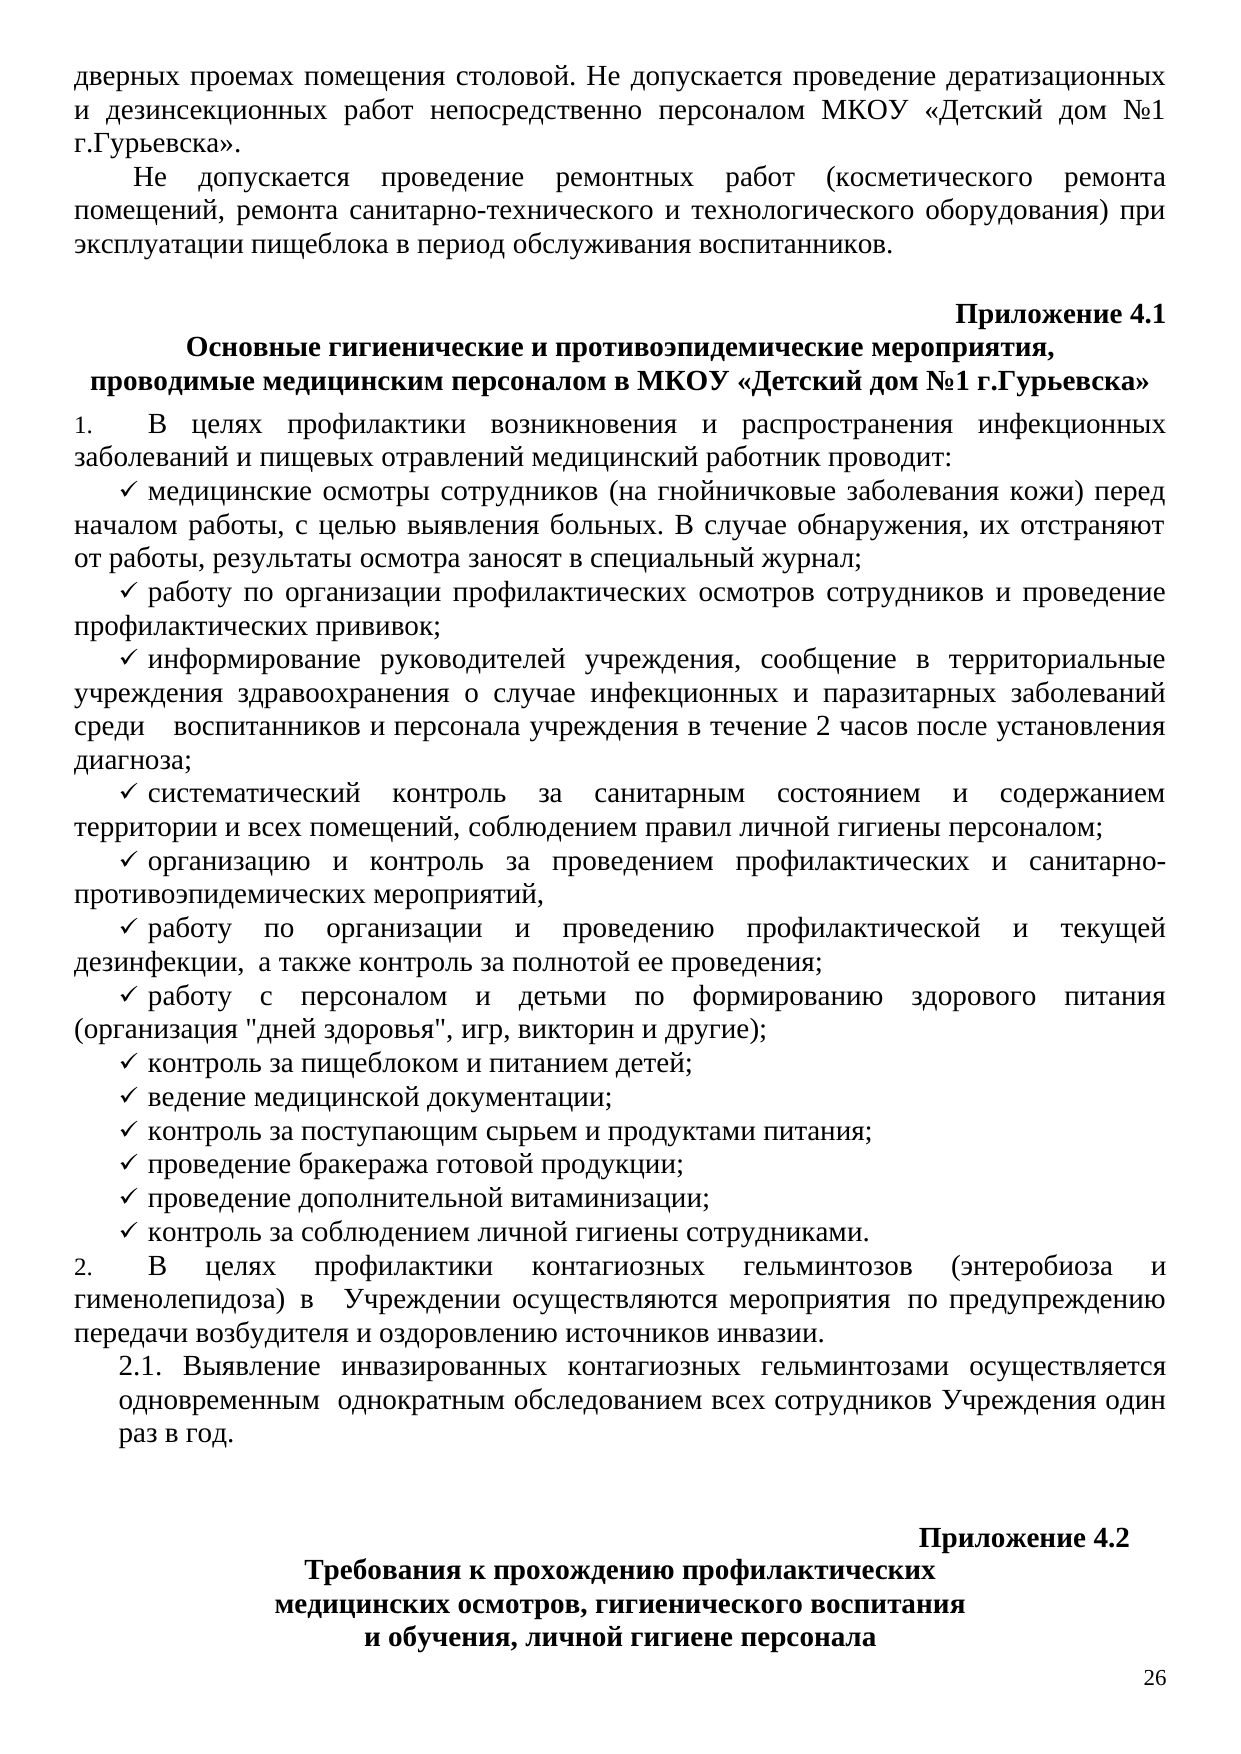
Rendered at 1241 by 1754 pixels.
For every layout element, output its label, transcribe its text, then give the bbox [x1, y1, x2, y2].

subtitle Требования к прохождению профилактических [74, 1552, 1166, 1586]
list медицинские осмотры сотрудников (на гнойничковые заболевания кожи) перед началом работы, с целью выявления больных. В случае обнаружения, их отстраняют от работы, результаты осмотра заносят в специальный журнал; [74, 473, 1166, 574]
list В целях профилактики возникновения и распространения инфекционных заболеваний и пищевых отравлений медицинский работник проводит: [74, 406, 1166, 473]
text Не допускается проведение ремонтных работ (косметического ремонта помещений, ремонта санитарно-технического и технологического оборудования) при эксплуатации пищеблока в период обслуживания воспитанников. [74, 159, 1166, 259]
list организацию и контроль за проведением профилактических и санитарно- противоэпидемических мероприятий, [74, 843, 1166, 910]
subtitle Основные гигиенические и противоэпидемические мероприятия, [74, 329, 1166, 362]
list контроль за поступающим сырьем и продуктами питания; [74, 1113, 1166, 1146]
text 2.1. Выявление инвазированных контагиозных гельминтозами осуществляется одновременным однократным обследованием всех сотрудников Учреждения один раз в год. [118, 1348, 1166, 1449]
list работу по организации и проведению профилактической и текущей дезинфекции, а также контроль за полнотой ее проведения; [74, 911, 1166, 978]
list работу с персоналом и детьми по формированию здорового питания (организация "дней здоровья", игр, викторин и другие); [74, 978, 1166, 1045]
text медицинских осмотров, гигиенического воспитания [74, 1586, 1166, 1619]
text Приложение 4.1 [74, 303, 1166, 328]
subtitle проводимые медицинским персоналом в МКОУ «Детский дом №1 г.Гурьевска» [74, 363, 1166, 396]
list проведение бракеража готовой продукции; [74, 1146, 1166, 1180]
list В целях профилактики контагиозных гельминтозов (энтеробиоза и гименолепидоза) в Учреждении осуществляются мероприятия по предупреждению передачи возбудителя и оздоровлению источников инвазии. [74, 1248, 1166, 1348]
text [74, 58, 1166, 159]
list контроль за пищеблоком и питанием детей; [74, 1046, 1166, 1079]
list информирование руководителей учреждения, сообщение в территориальные учреждения здравоохранения о случае инфекционных и паразитарных заболеваний среди воспитанников и персонала учреждения в течение 2 часов после установления диагноза; [74, 641, 1166, 775]
text и обучения, личной гигиене персонала [74, 1619, 1166, 1653]
list проведение дополнительной витаминизации; [74, 1180, 1166, 1214]
list работу по организации профилактических осмотров сотрудников и проведение профилактических прививок; [74, 574, 1166, 641]
list контроль за соблюдением личной гигиены сотрудниками. [74, 1214, 1166, 1247]
text Приложение 4.2 [98, 1527, 1130, 1552]
list систематический контроль за санитарным состоянием и содержанием территории и всех помещений, соблюдением правил личной гигиены персоналом; [74, 775, 1166, 842]
list ведение медицинской документации; [74, 1079, 1166, 1113]
